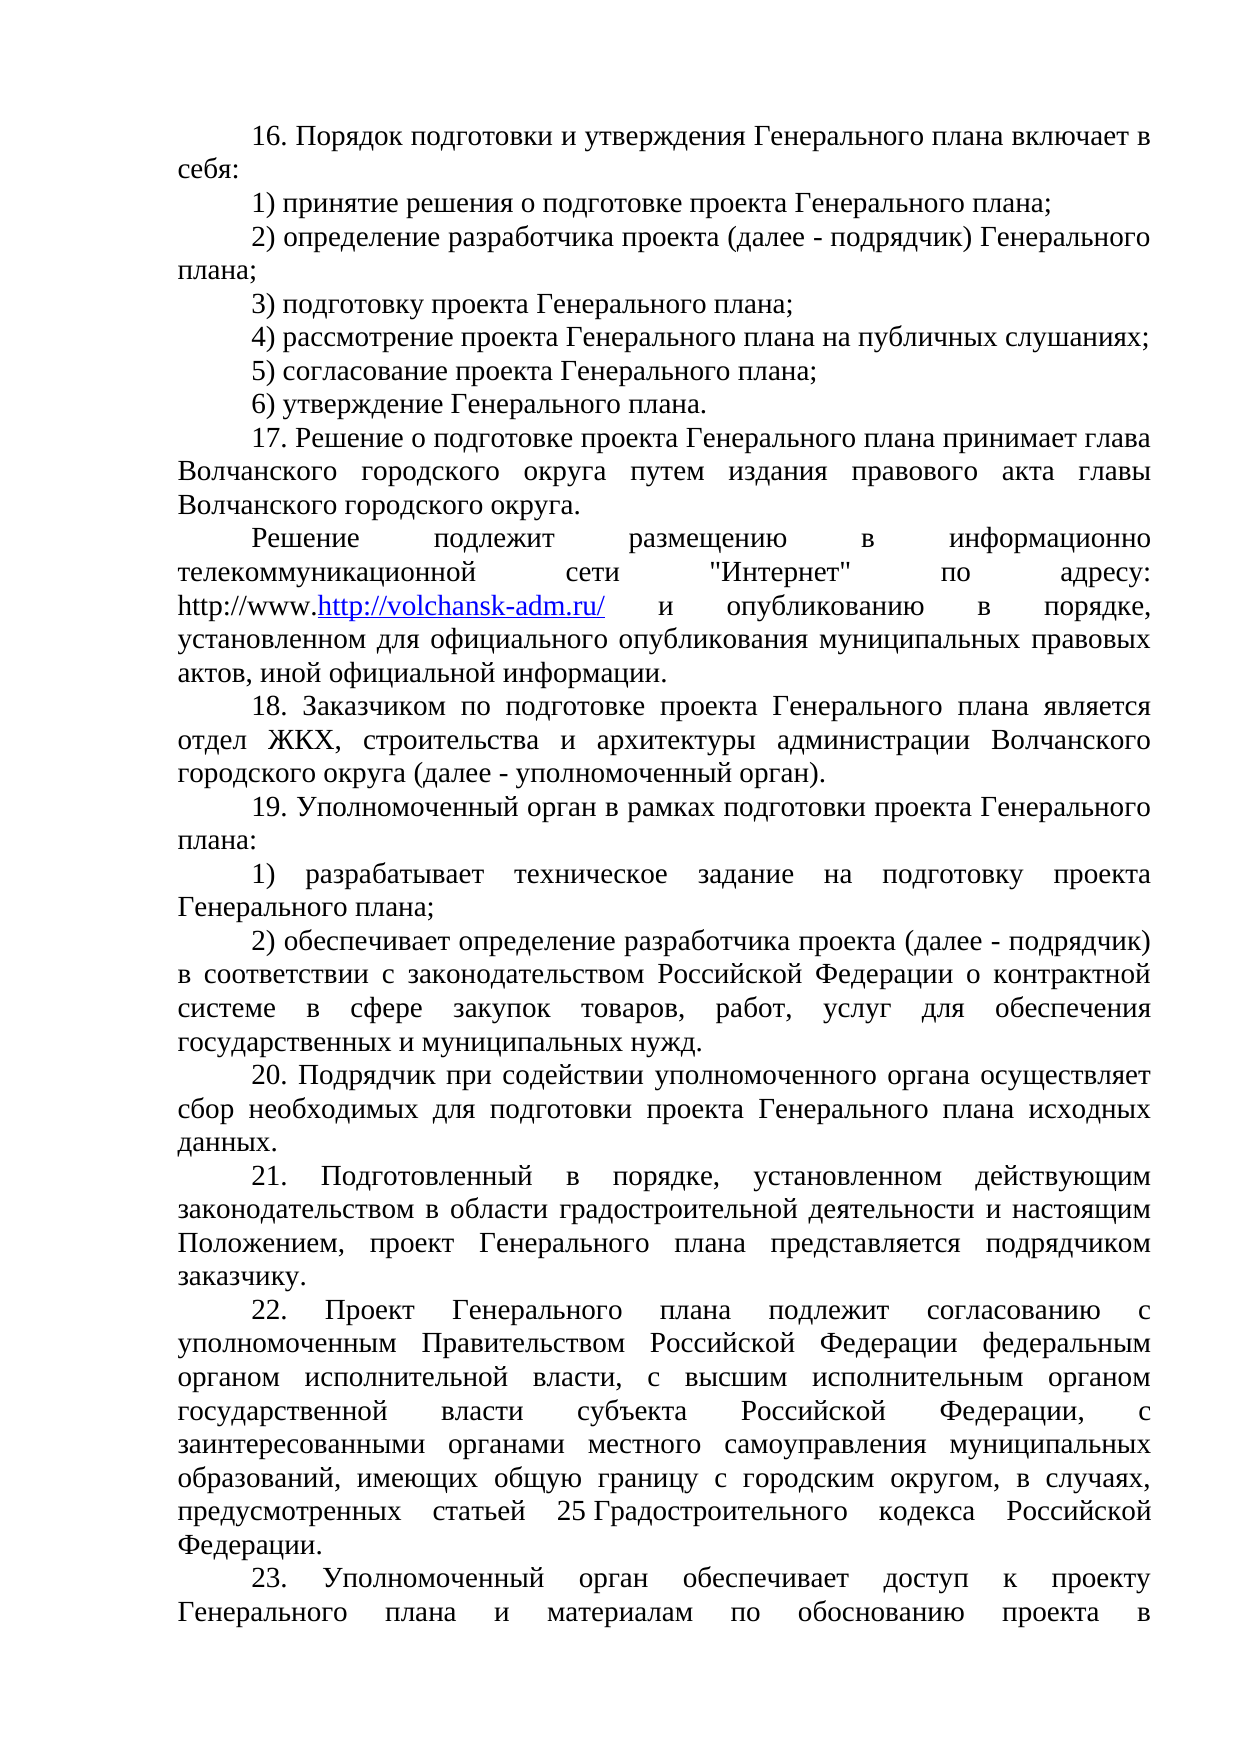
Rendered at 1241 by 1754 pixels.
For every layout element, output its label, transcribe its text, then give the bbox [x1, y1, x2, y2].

text 17. Решение о подготовке проекта Генерального плана принимает глава Волчанского городского округа путем издания правового акта главы Волчанского городского округа. [177, 420, 1152, 521]
text 3) подготовку проекта Генерального плана; [177, 286, 1152, 319]
text 2) обеспечивает определение разработчика проекта (далее - подрядчик) в соответствии с законодательством Российской Федерации о контрактной системе в сфере закупок товаров, работ, услуг для обеспечения государственных и муниципальных нужд. [177, 923, 1152, 1057]
text 18. Заказчиком по подготовке проекта Генерального плана является отдел ЖКХ, строительства и архитектуры администрации Волчанского городского округа (далее - уполномоченный орган). [177, 688, 1152, 789]
text Решение подлежит размещению в информационно телекоммуникационной сети "Интернет" по адресу: http://www.http://volchansk-adm.ru/ и опубликованию в порядке, установленном для официального опубликования муниципальных правовых актов, иной официальной информации. [177, 521, 1152, 688]
text 21. Подготовленный в порядке, установленном действующим законодательством в области градостроительной деятельности и настоящим Положением, проект Генерального плана представляется подрядчиком заказчику. [177, 1158, 1152, 1292]
text 20. Подрядчик при содействии уполномоченного органа осуществляет сбор необходимых для подготовки проекта Генерального плана исходных данных. [177, 1057, 1152, 1158]
text 22. Проект Генерального плана подлежит согласованию с уполномоченным Правительством Российской Федерации федеральным органом исполнительной власти, с высшим исполнительным органом государственной власти субъекта Российской Федерации, с заинтересованными органами местного самоуправления муниципальных образований, имеющих общую границу с городским округом, в случаях, предусмотренных статьей 25 Градостроительного кодекса Российской Федерации. [177, 1292, 1152, 1560]
text 1) разрабатывает техническое задание на подготовку проекта Генерального плана; [177, 856, 1152, 923]
text 19. Уполномоченный орган в рамках подготовки проекта Генерального плана: [177, 789, 1152, 856]
text 1) принятие решения о подготовке проекта Генерального плана; [177, 185, 1152, 219]
text 16. Порядок подготовки и утверждения Генерального плана включает в себя: [177, 118, 1152, 185]
text 5) согласование проекта Генерального плана; [177, 353, 1152, 386]
text 2) определение разработчика проекта (далее - подрядчик) Генерального плана; [177, 219, 1152, 286]
text 4) рассмотрение проекта Генерального плана на публичных слушаниях; [177, 319, 1152, 353]
text 6) утверждение Генерального плана. [177, 386, 1152, 420]
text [177, 1560, 1152, 1627]
